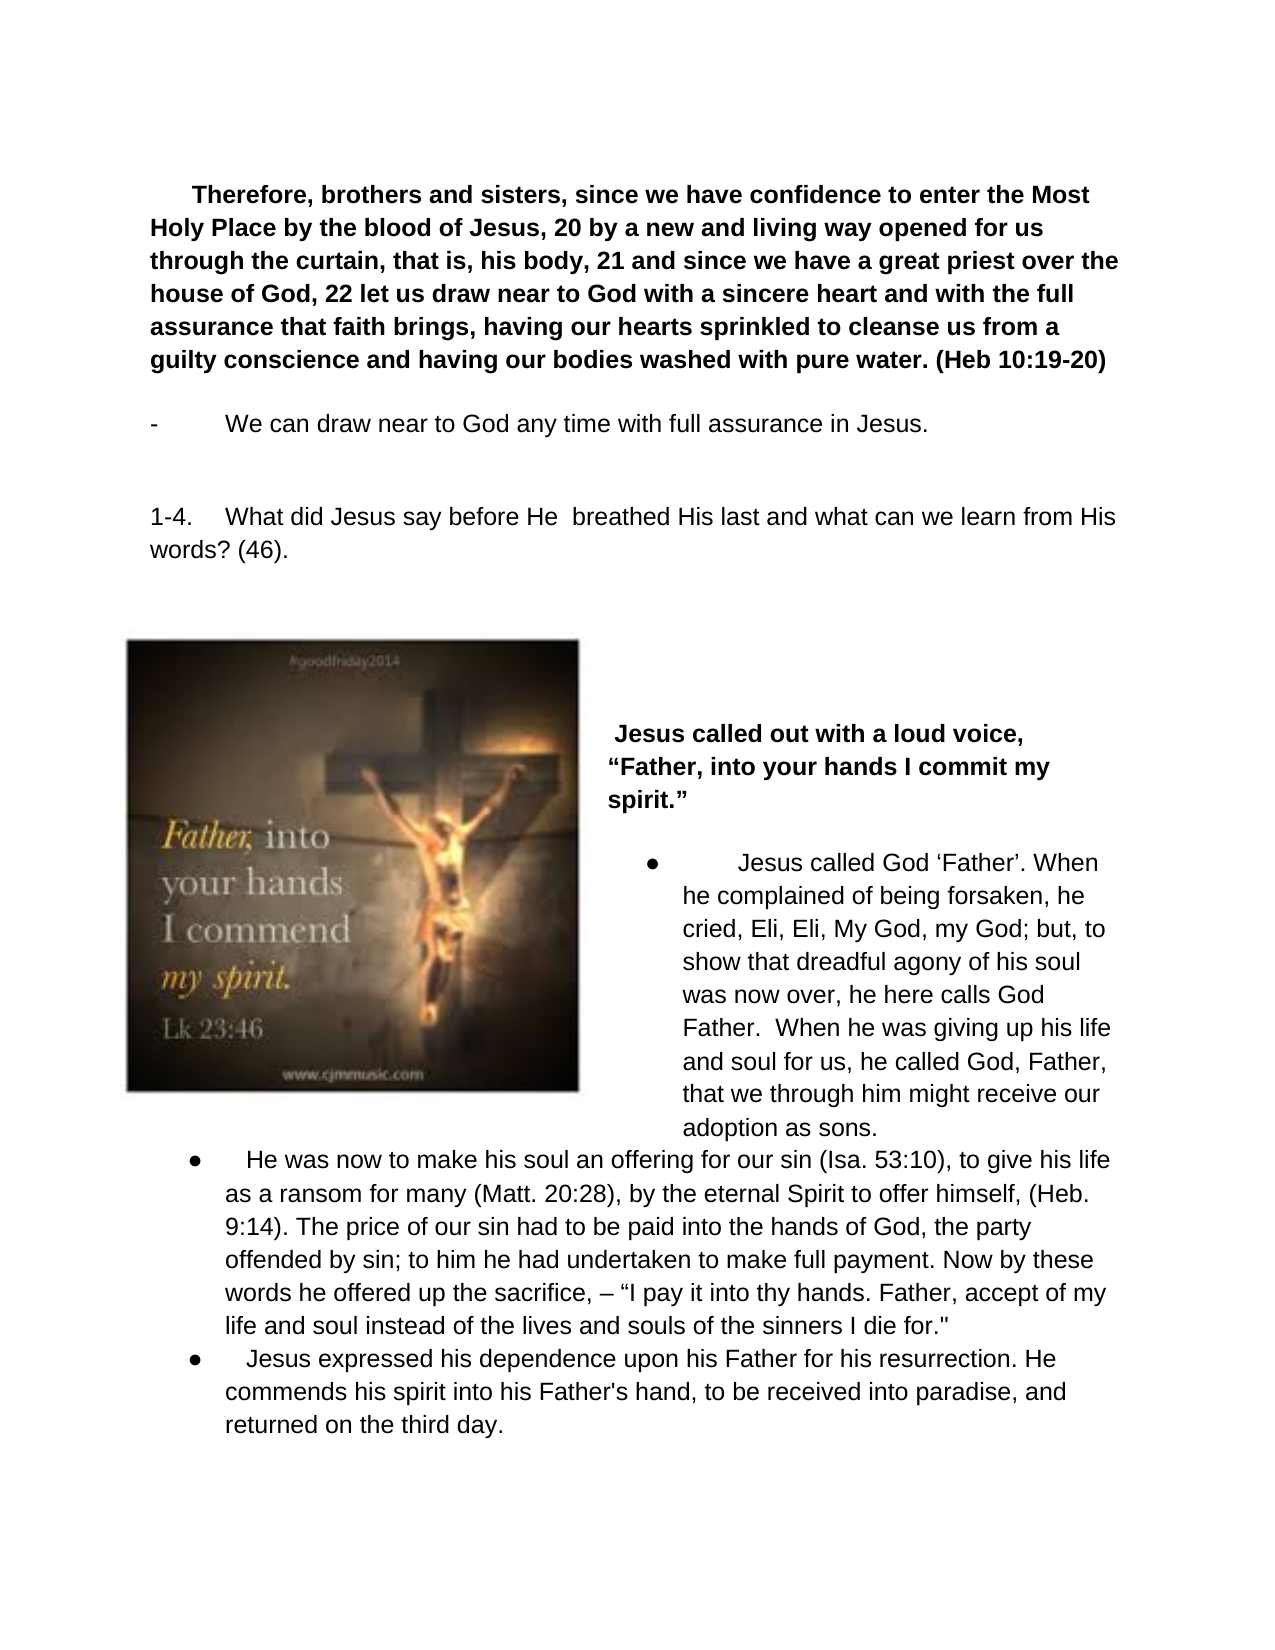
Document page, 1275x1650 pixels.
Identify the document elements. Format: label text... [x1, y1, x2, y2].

picture [118, 631, 589, 1102]
text Jesus called out with a loud voice, “Father, into your hands I commit my spirit.” [589, 719, 1125, 814]
list He was now to make his soul an offering for our sin (Isa. 53:10), to give his life as a ransom for many (Matt. 20:28), by the eternal Spirit to offer himself, (Heb. 9:14). The price of our sin had to be paid into the hands of God, the party offended by sin; to him he had undertaken to make full payment. Now by these words he offered up the sacrifice, – “I pay it into thy hands. Father, accept of my life and soul instead of the lives and souls of the sinners I die for." [187, 1146, 1125, 1339]
text 1-4. What did Jesus say before He breathed His last and what can we learn from His words? (46). [150, 502, 1125, 564]
list Jesus expressed his dependence upon his Father for his resurrection. He commends his spirit into his Father's hand, to be received into paradise, and returned on the third day. [187, 1344, 1125, 1438]
list Jesus called God ‘Father’. When he complained of being forsaken, he cried, Eli, Eli, My God, my God; but, to show that dreadful agony of his soul was now over, he here calls God Father. When he was giving up his life and soul for us, he called God, Father, that we through him might receive our adoption as sons. [187, 848, 1125, 1141]
text Therefore, brothers and sisters, since we have confidence to enter the Most Holy Place by the blood of Jesus, 20 by a new and living way opened for us through the curtain, that is, his body, 21 and since we have a great priest over the house of God, 22 let us draw near to God with a sincere heart and with the full assurance that faith brings, having our hearts sprinkled to cleanse us from a guilty conscience and having our bodies washed with pure water. (Heb 10:19-20) [150, 180, 1125, 374]
text - We can draw near to God any time with full assurance in Jesus. [150, 408, 1125, 437]
